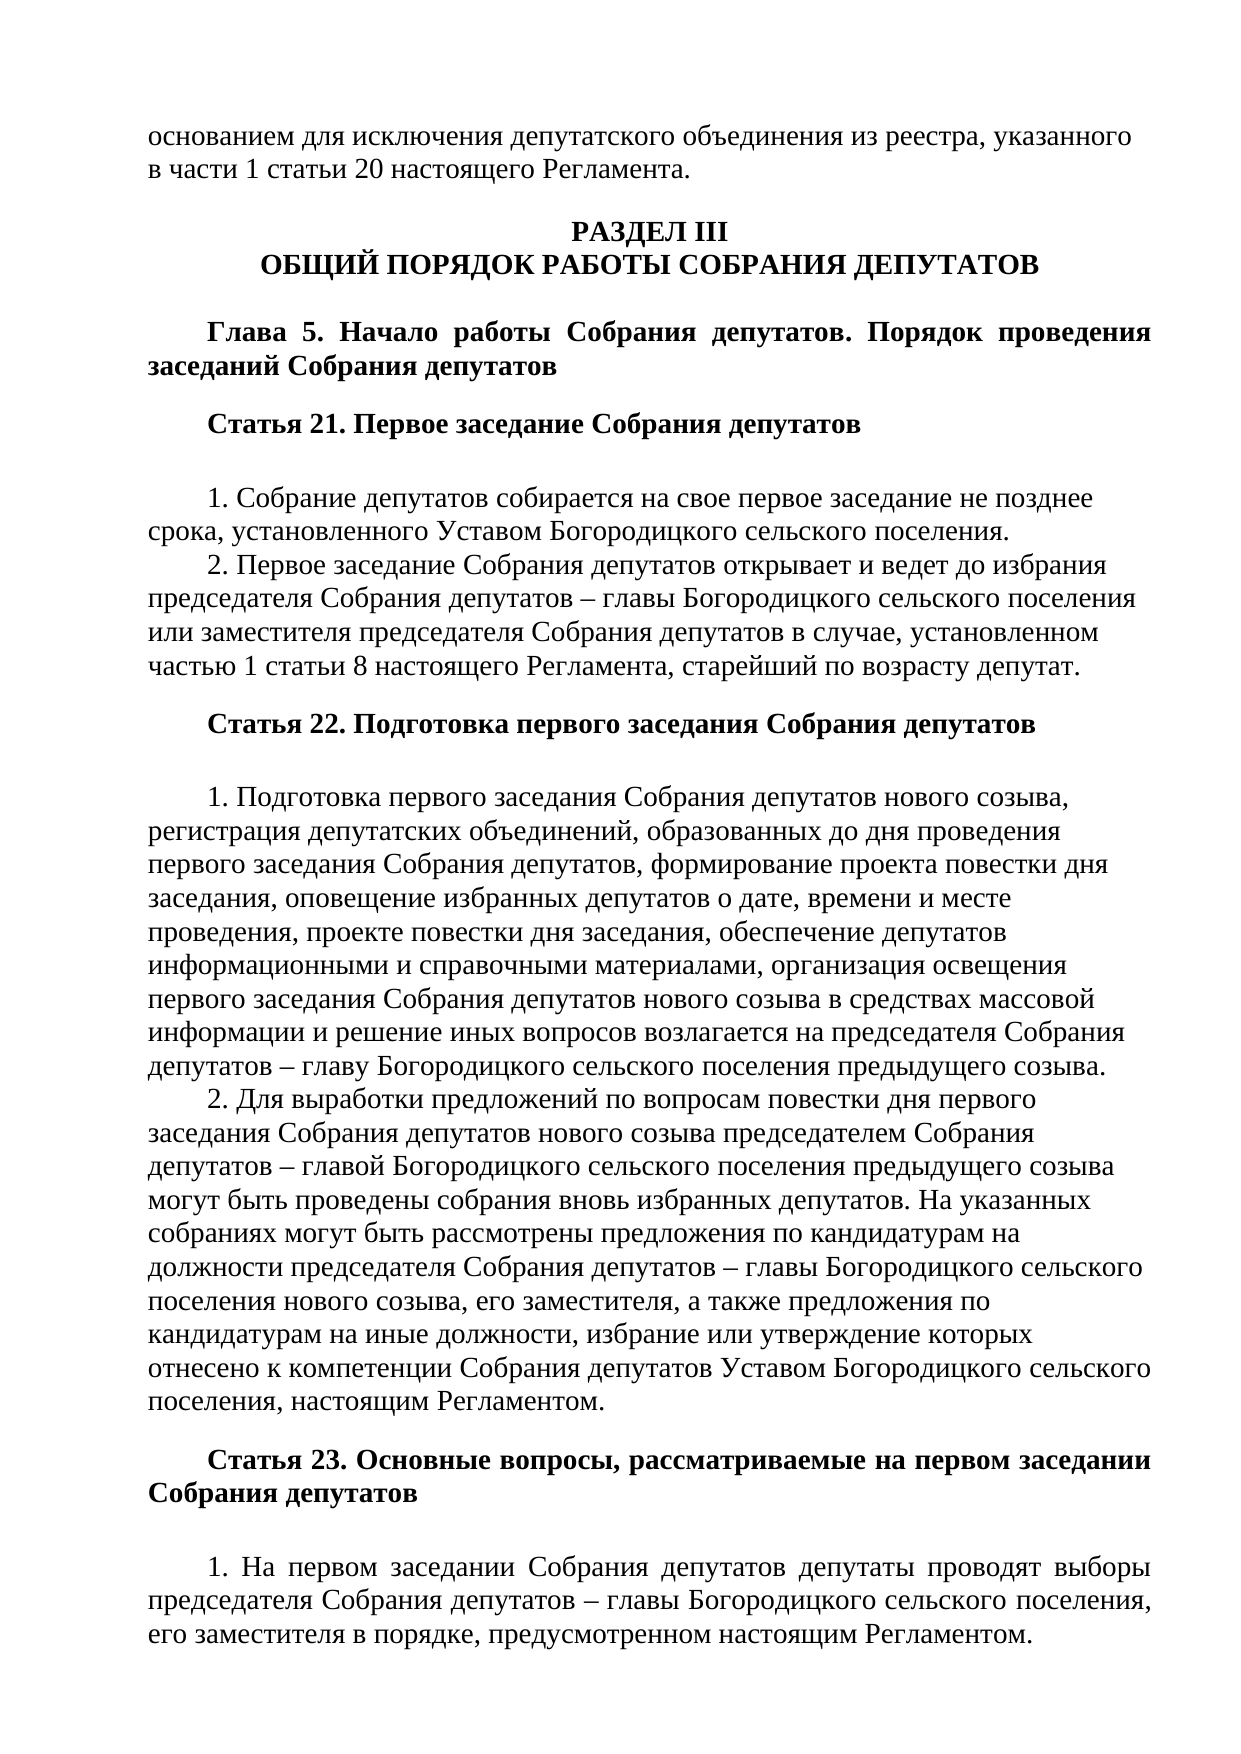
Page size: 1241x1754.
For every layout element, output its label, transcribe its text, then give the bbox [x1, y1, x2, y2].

text Глава 5. Начало работы Собрания депутатов. Порядок проведения заседаний Собрания депутатов [148, 314, 1152, 382]
text 1. Собрание депутатов собирается на свое первое заседание не позднее срока, установленного Уставом Богородицкого сельского поселения. [148, 480, 1152, 547]
text РАЗДЕЛ III [148, 214, 1152, 247]
text 1. Подготовка первого заседания Собрания депутатов нового созыва, регистрация депутатских объединений, образованных до дня проведения первого заседания Собрания депутатов, формирование проекта повестки дня заседания, оповещение избранных депутатов о дате, времени и месте проведения, проекте повестки дня заседания, обеспечение депутатов информационными и справочными материалами, организация освещения первого заседания Собрания депутатов нового созыва в средствах массовой информации и решение иных вопросов возлагается на председателя Собрания депутатов – главу Богородицкого сельского поселения предыдущего созыва. [148, 779, 1152, 1081]
subtitle Статья 23. Основные вопросы, рассматриваемые на первом заседании Собрания депутатов [148, 1442, 1152, 1509]
text 2. Для выработки предложений по вопросам повестки дня первого заседания Собрания депутатов нового созыва председателем Собрания депутатов – главой Богородицкого сельского поселения предыдущего созыва могут быть проведены собрания вновь избранных депутатов. На указанных собраниях могут быть рассмотрены предложения по кандидатурам на должности председателя Собрания депутатов – главы Богородицкого сельского поселения нового созыва, его заместителя, а также предложения по кандидатурам на иные должности, избрание или утверждение которых отнесено к компетенции Собрания депутатов Уставом Богородицкого сельского поселения, настоящим Регламентом. [148, 1081, 1152, 1417]
subtitle Статья 21. Первое заседание Собрания депутатов [207, 407, 1152, 440]
subtitle Статья 22. Подготовка первого заседания Собрания депутатов [148, 706, 1152, 740]
text 1. На первом заседании Собрания депутатов депутаты проводят выборы председателя Собрания депутатов – главы Богородицкого сельского поселения, его заместителя в порядке, предусмотренном настоящим Регламентом. [148, 1549, 1152, 1649]
text ОБЩИЙ ПОРЯДОК РАБОТЫ СОБРАНИЯ ДЕПУТАТОВ [148, 247, 1152, 281]
text 2. Первое заседание Собрания депутатов открывает и ведет до избрания председателя Собрания депутатов – главы Богородицкого сельского поселения или заместителя председателя Собрания депутатов в случае, установленном частью 1 статьи 8 настоящего Регламента, старейший по возрасту депутат. [148, 547, 1152, 681]
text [148, 118, 1152, 185]
